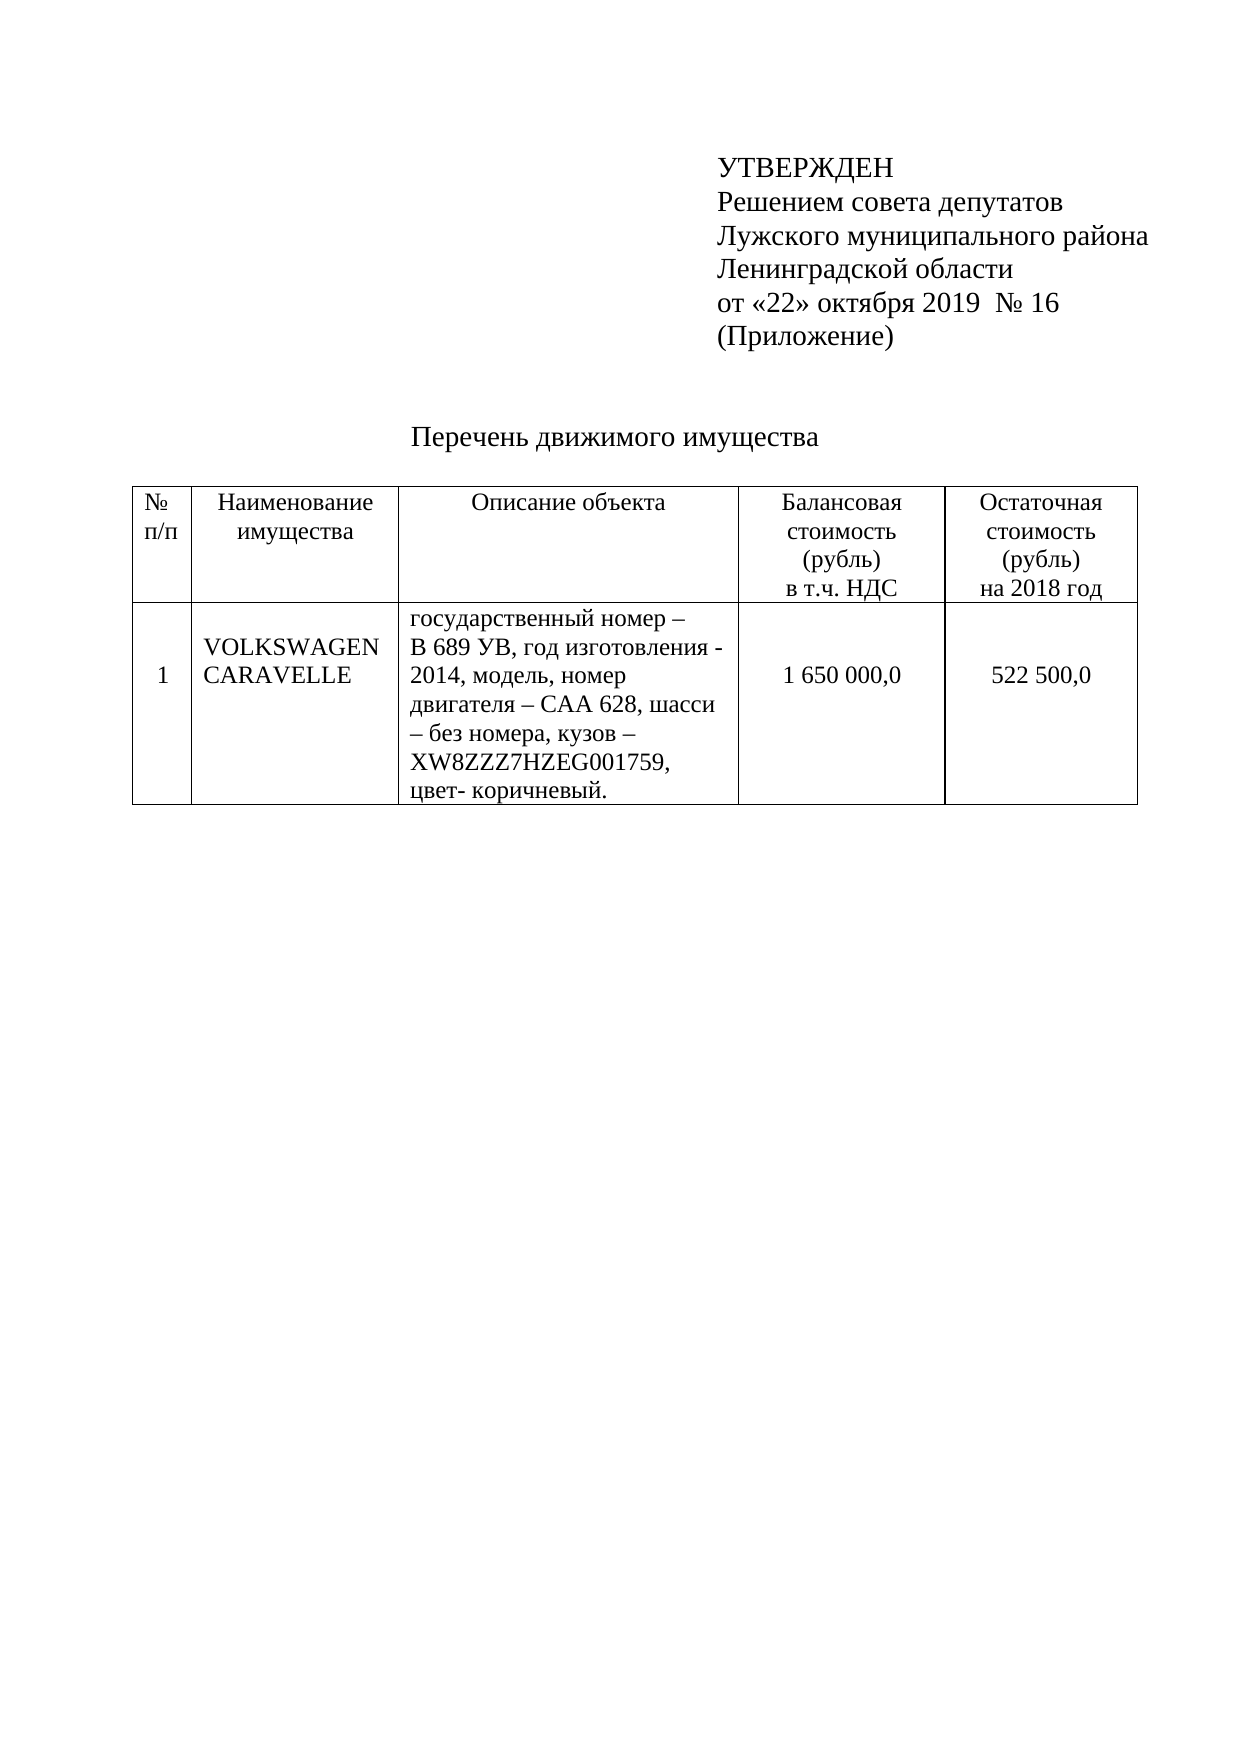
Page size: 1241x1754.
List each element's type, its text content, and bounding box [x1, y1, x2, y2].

text (Приложение) [177, 318, 1152, 352]
text Перечень движимого имущества [177, 419, 1152, 452]
table_header Балансовая стоимость (рубль) в т.ч. НДС [739, 487, 944, 602]
text Решением совета депутатов [177, 184, 1152, 218]
table_cell 522 500,0 [946, 603, 1137, 804]
table_header Описание объекта [399, 487, 738, 602]
table_cell VOLKSWAGEN CARAVELLE [192, 603, 398, 804]
table_header Наименование имущества [192, 487, 398, 602]
table_cell 1 [133, 603, 191, 804]
table_header Остаточная стоимость (рубль) на 2018 год [946, 487, 1137, 602]
table_cell государственный номер – В 689 УВ, год изготовления -2014, модель, номер двигателя – САА 628, шасси – без номера, кузов – XW8ZZZ7HZEG001759, цвет- коричневый. [399, 603, 738, 804]
table_cell 1 650 000,0 [739, 603, 944, 804]
text Лужского муниципального района [177, 218, 1152, 251]
text Ленинградской области [177, 251, 1152, 285]
text от «22» октября 2019 № 16 [177, 285, 1152, 318]
table_header № п/п [133, 487, 191, 602]
text УТВЕРЖДЕН [177, 151, 1152, 184]
